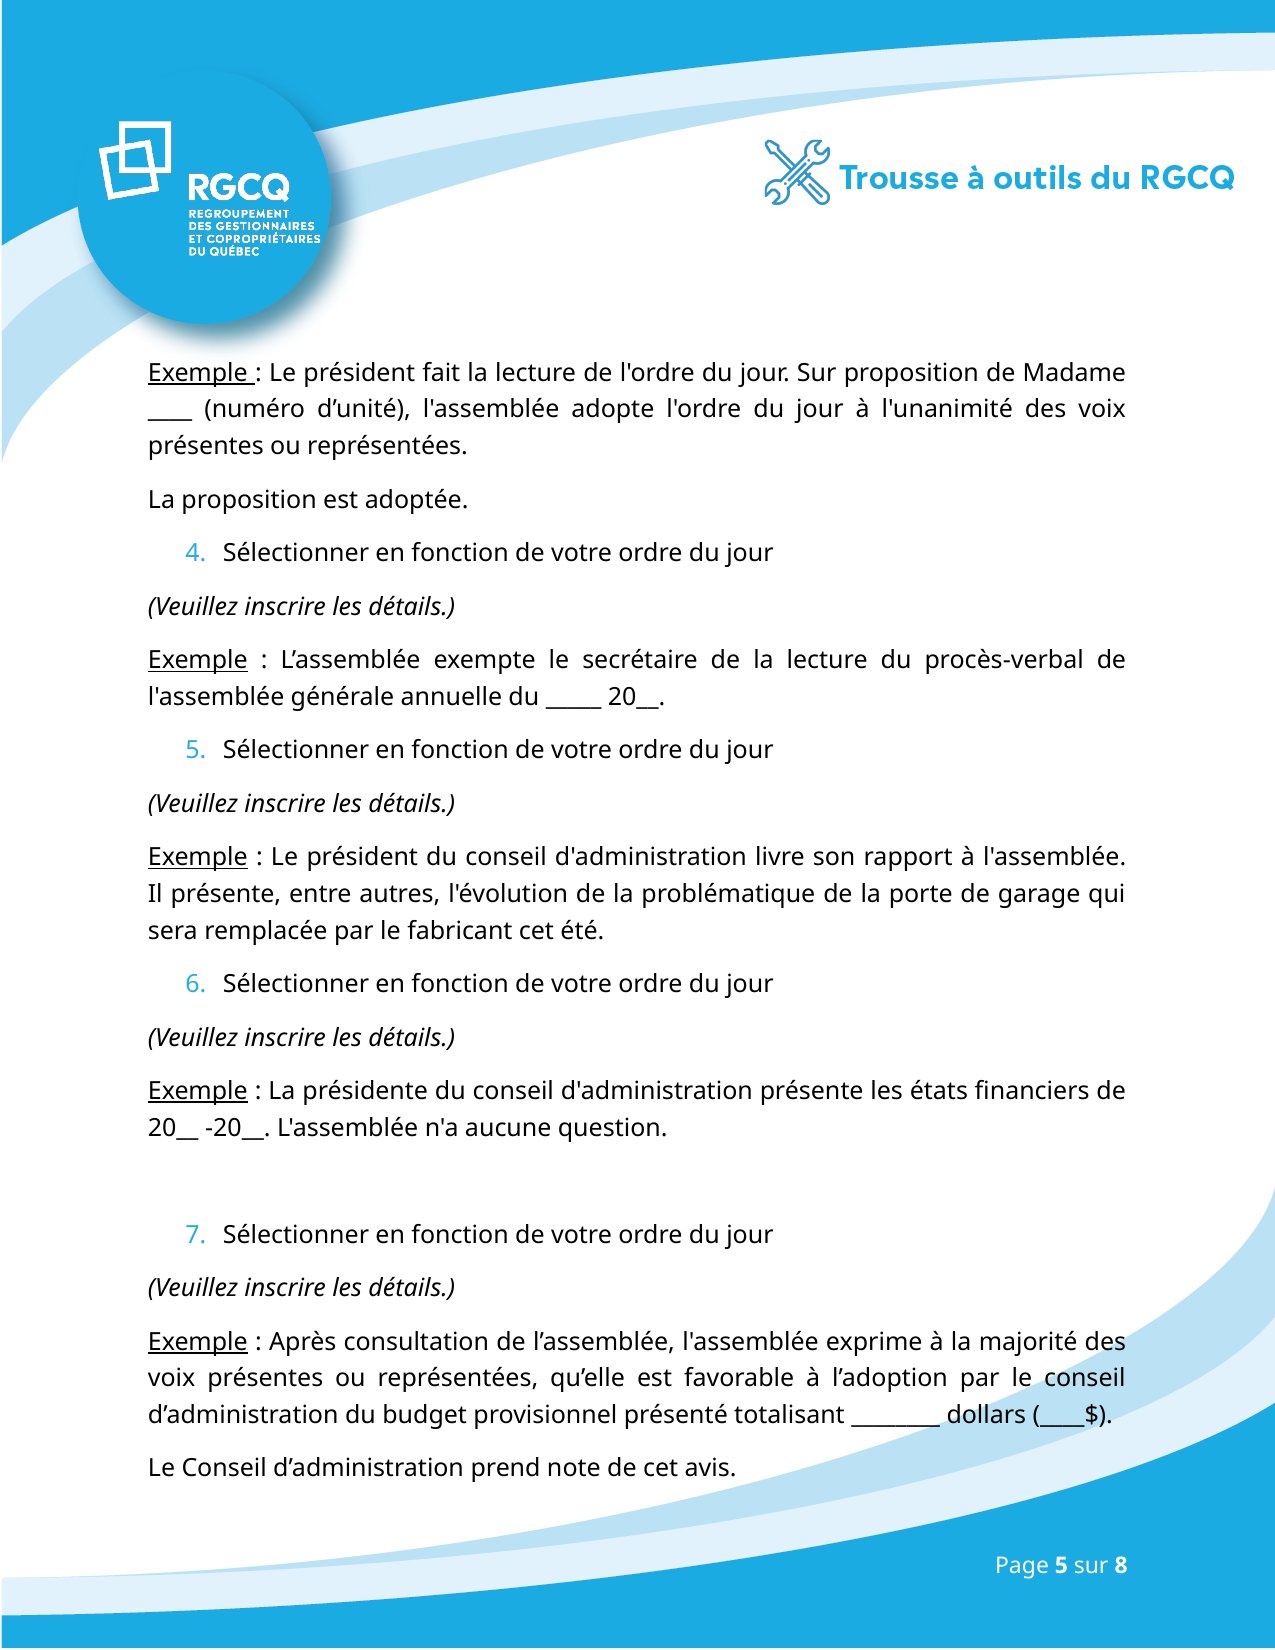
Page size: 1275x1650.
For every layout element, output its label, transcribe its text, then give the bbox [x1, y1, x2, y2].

text Sélectionner en fonction de votre ordre du jour [185, 1216, 1127, 1250]
text Sélectionner en fonction de votre ordre du jour [185, 966, 1127, 1000]
text Exemple : Le président fait la lecture de l'ordre du jour. Sur proposition de Madame ____ (numéro d’unité), l'assemblée adopte l'ordre du jour à l'unanimité des voix présentes ou représentées. [148, 354, 1127, 462]
text Exemple : Après consultation de l’assemblée, l'assemblée exprime à la majorité des voix présentes ou représentées, qu’elle est favorable à l’adoption par le conseil d’administration du budget provisionnel présenté totalisant ________ dollars (____$). [148, 1323, 1127, 1431]
text La proposition est adoptée. [148, 481, 1127, 515]
text Exemple : Le président du conseil d'administration livre son rapport à l'assemblée. Il présente, entre autres, l'évolution de la problématique de la porte de garage qui sera remplacée par le fabricant cet été. [148, 839, 1127, 946]
text Sélectionner en fonction de votre ordre du jour [185, 732, 1127, 766]
text (Veuillez inscrire les détails.) [148, 588, 1127, 622]
text Exemple : L’assemblée exempte le secrétaire de la lecture du procès-verbal de l'assemblée générale annuelle du _____ 20__. [148, 642, 1127, 712]
text (Veuillez inscrire les détails.) [148, 785, 1127, 819]
text Exemple : La présidente du conseil d'administration présente les états financiers de 20__ -20__. L'assemblée n'a aucune question. [148, 1073, 1127, 1143]
text (Veuillez inscrire les détails.) [148, 1270, 1127, 1304]
text Le Conseil d’administration prend note de cet avis. [148, 1450, 1127, 1484]
text (Veuillez inscrire les détails.) [148, 1019, 1127, 1053]
text Sélectionner en fonction de votre ordre du jour [185, 535, 1127, 569]
picture [1, 0, 1275, 1648]
